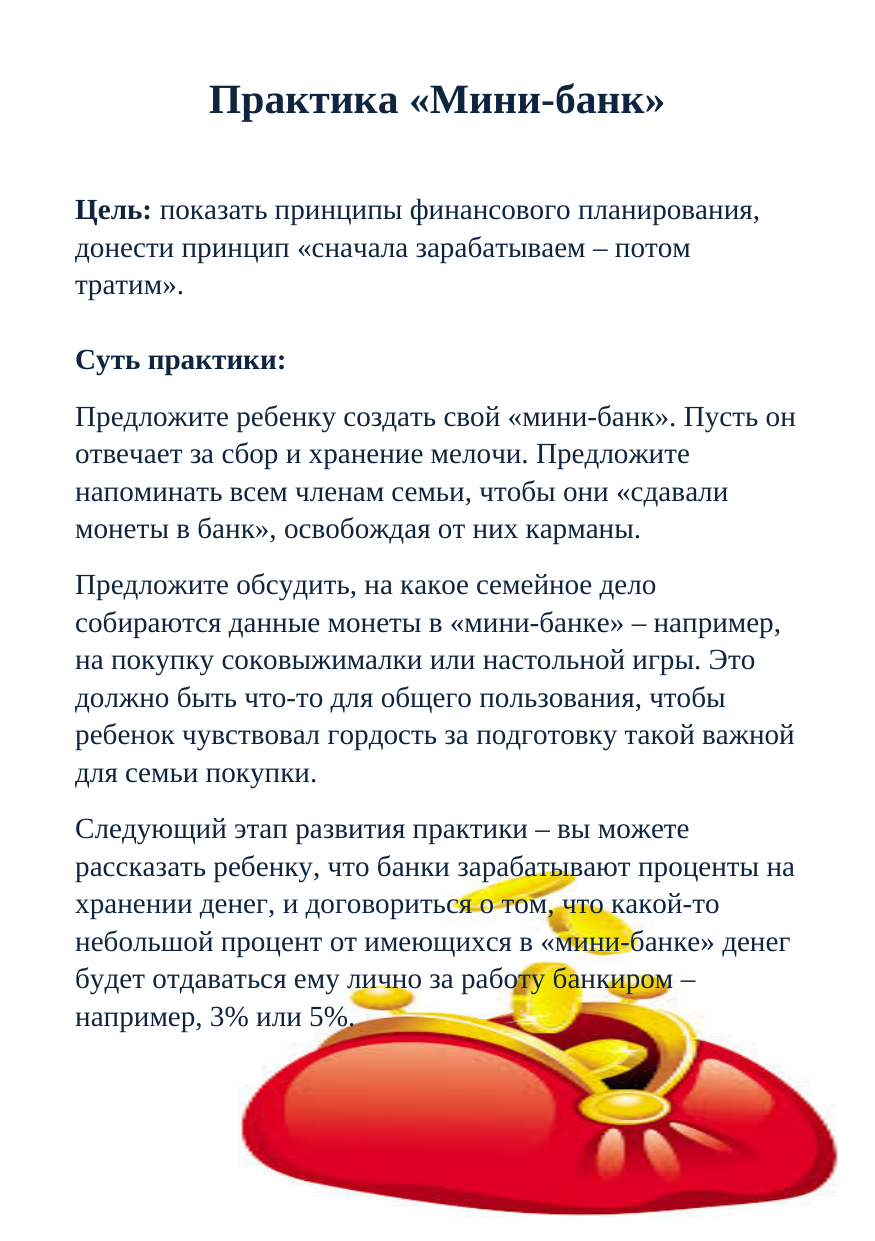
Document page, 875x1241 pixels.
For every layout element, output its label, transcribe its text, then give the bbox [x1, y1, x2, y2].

text Предложите обсудить, на какое семейное дело собираются данные монеты в «мини-банке» – например, на покупку соковыжималки или настольной игры. Это должно быть что-то для общего пользования, чтобы ребенок чувствовал гордость за подготовку такой важной для семьи покупки. [75, 563, 799, 788]
text Суть практики: [75, 338, 799, 376]
text Цель: показать принципы финансового планирования, донести принцип «сначала зарабатываем – потом тратим». [75, 188, 799, 301]
text Следующий этап развития практики – вы можете рассказать ребенку, что банки зарабатывают проценты на хранении денег, и договориться о том, что какой-то небольшой процент от имеющихся в «мини-банке» денег будет отдаваться ему лично за работу банкиром – например, 3% или 5%. [75, 807, 799, 1032]
picture [237, 870, 841, 1217]
text Предложите ребенку создать свой «мини-банк». Пусть он отвечает за сбор и хранение мелочи. Предложите напоминать всем членам семьи, чтобы они «сдавали монеты в банк», освобождая от них карманы. [75, 395, 799, 545]
text Практика «Мини-банк» [75, 75, 799, 123]
